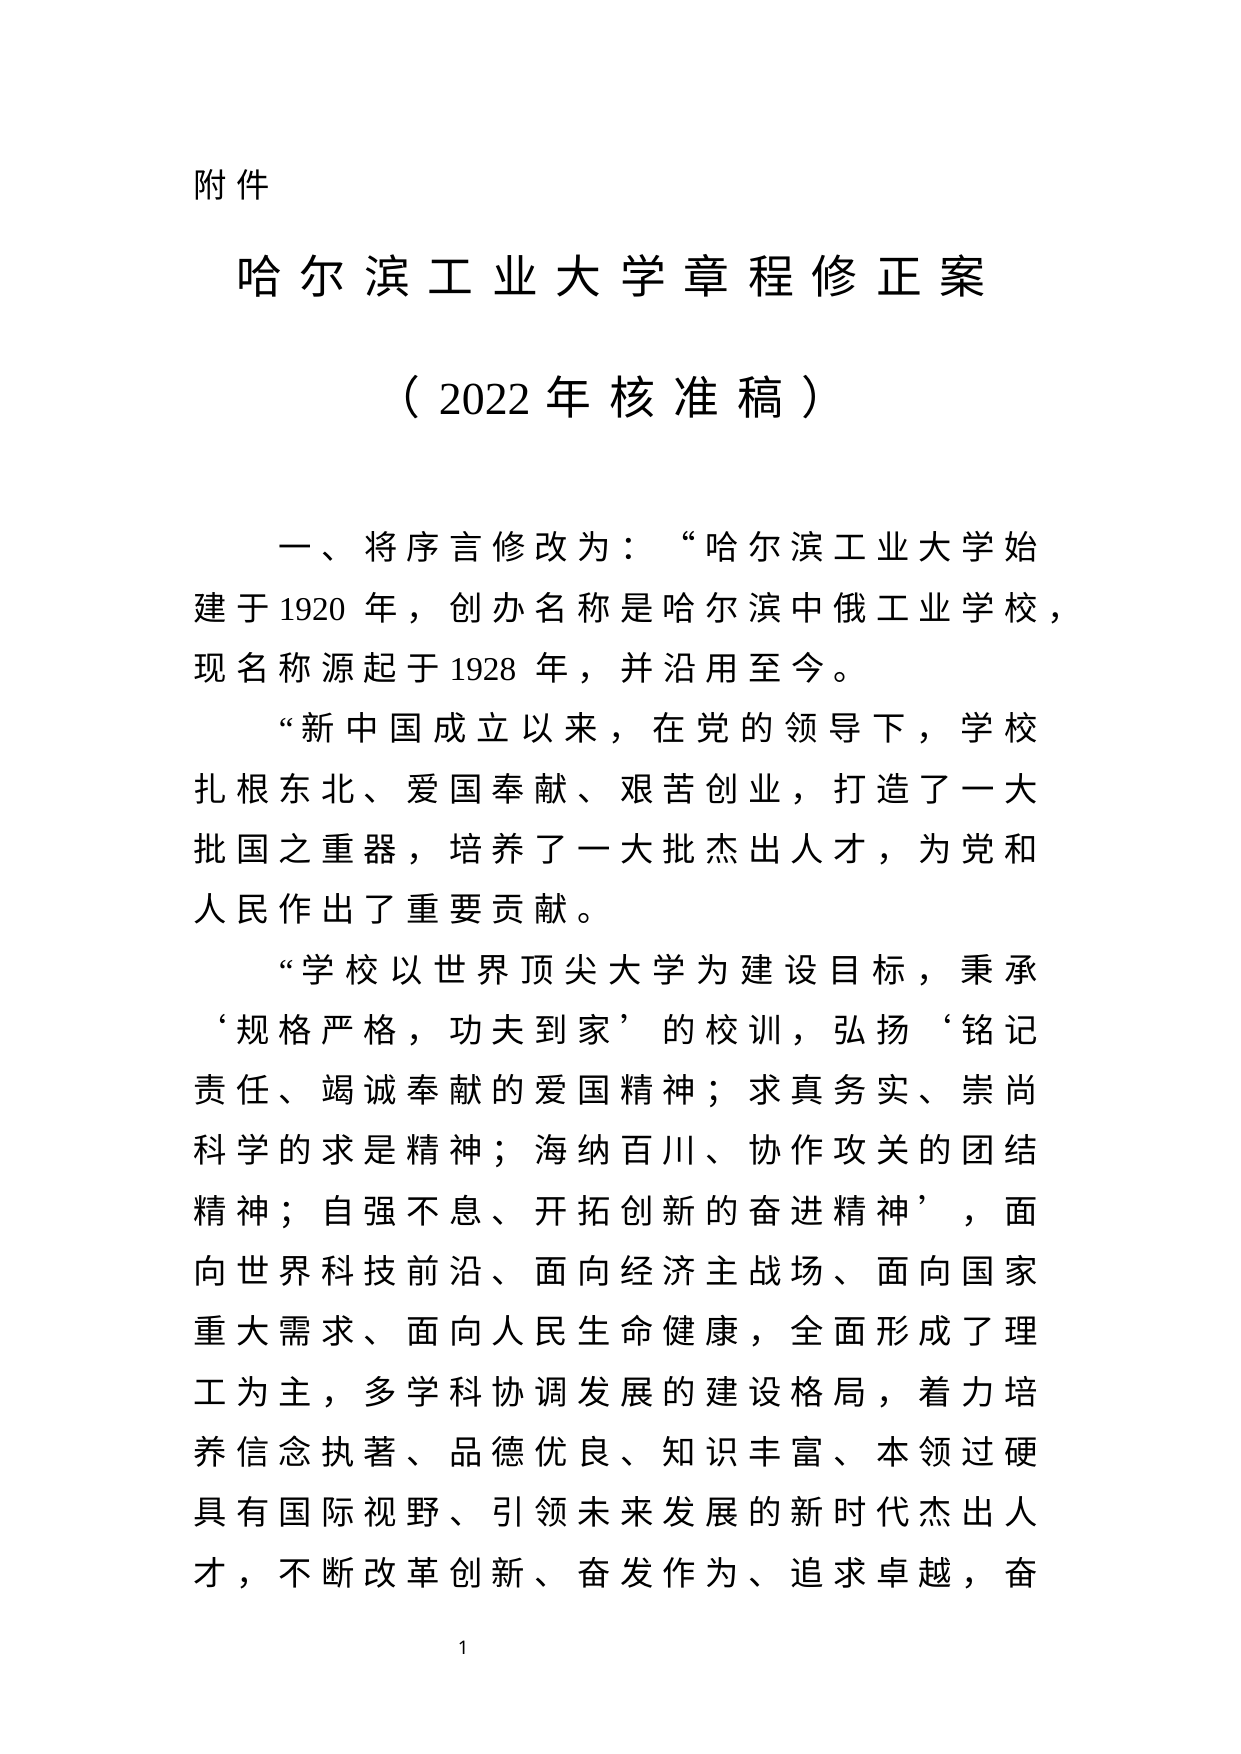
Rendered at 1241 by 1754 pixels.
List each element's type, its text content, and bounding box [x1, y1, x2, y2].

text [193, 937, 1047, 1601]
subtitle 哈尔滨工业大学章程修正案（2022年核准稿） [193, 213, 1047, 455]
text 附件 [193, 153, 1047, 213]
text 一、将序言修改为：“哈尔滨工业大学始建于1920年，创办名称是哈尔滨中俄工业学校，现名称源起于1928年，并沿用至今。 [193, 515, 1047, 696]
text “新中国成立以来，在党的领导下，学校扎根东北、爱国奉献、艰苦创业，打造了一大批国之重器，培养了一大批杰出人才，为党和人民作出了重要贡献。 [193, 696, 1047, 937]
